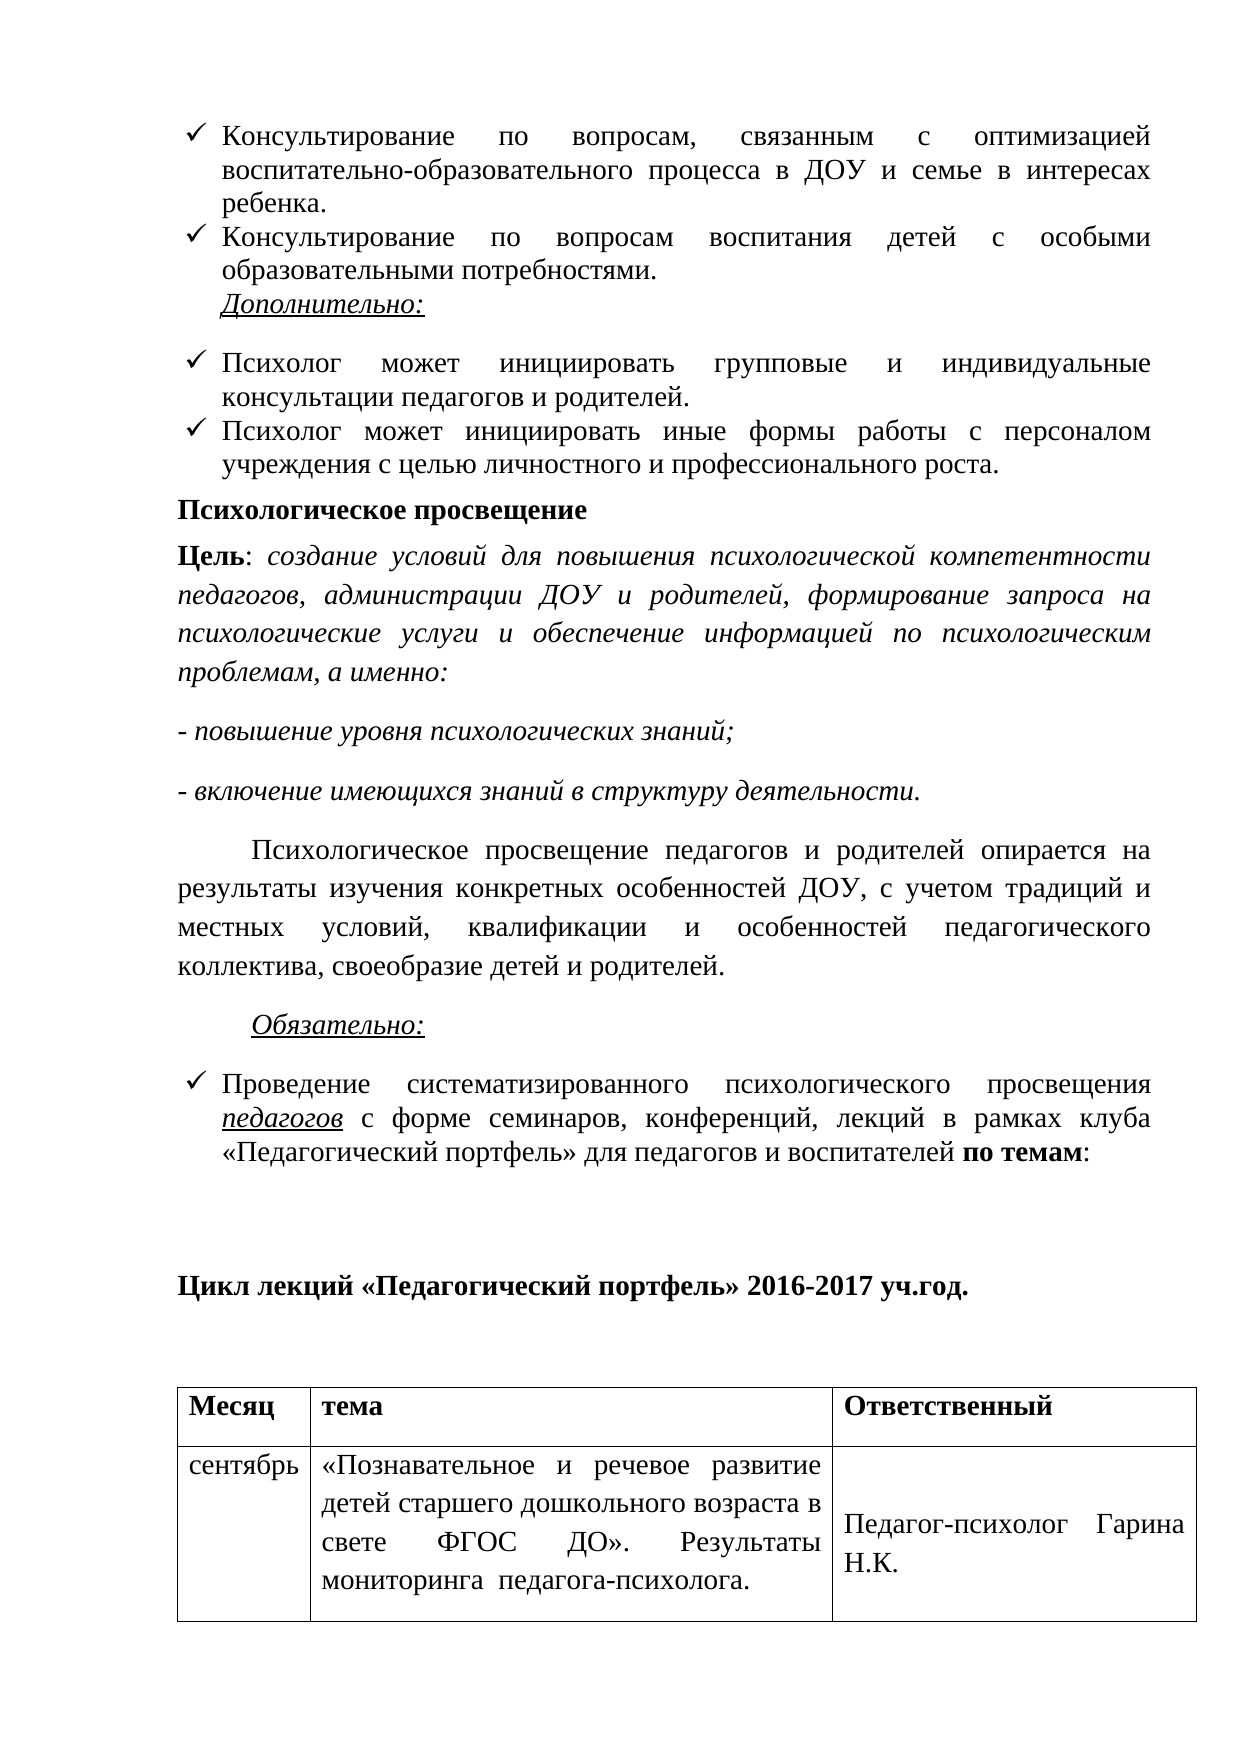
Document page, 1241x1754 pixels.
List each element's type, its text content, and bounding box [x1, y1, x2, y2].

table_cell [311, 1447, 832, 1621]
text Обязательно: [177, 1007, 1152, 1041]
text Дополнительно: [222, 286, 1152, 319]
table_header Ответственный [833, 1388, 1196, 1446]
table_cell сентябрь [178, 1447, 310, 1621]
list Консультирование по вопросам, связанным с оптимизацией воспитательно-образовательного процесса в ДОУ и семье в интересах ребенка. [184, 118, 1152, 219]
table_header тема [311, 1388, 832, 1446]
text Психологическое просвещение педагогов и родителей опирается на результаты изучения конкретных особенностей ДОУ, с учетом традиций и местных условий, квалификации и особенностей педагогического коллектива, своеобразие детей и родителей. [177, 832, 1152, 981]
list Психолог может инициировать иные формы работы с персоналом учреждения с целью личностного и профессионального роста. [184, 413, 1152, 480]
text - повышение уровня психологических знаний; [177, 713, 1152, 747]
text - включение имеющихся знаний в структуру деятельности. [177, 773, 1152, 806]
list Психолог может инициировать групповые и индивидуальные консультации педагогов и родителей. [184, 345, 1152, 413]
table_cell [833, 1447, 1196, 1621]
text Цель: создание условий для повышения психологической компетентности педагогов, администрации ДОУ и родителей, формирование запроса на психологические услуги и обеспечение информацией по психологическим проблемам, а именно: [177, 538, 1152, 687]
list Проведение систематизированного психологического просвещения педагогов с форме семинаров, конференций, лекций в рамках клуба «Педагогический портфель» для педагогов и воспитателей по темам: [184, 1066, 1152, 1167]
text Психологическое просвещение [177, 492, 1152, 526]
text Цикл лекций «Педагогический портфель» 2016-2017 уч.год. [177, 1268, 1152, 1301]
table_header Месяц [178, 1388, 310, 1446]
list Консультирование по вопросам воспитания детей с особыми образовательными потребностями. [184, 219, 1152, 286]
